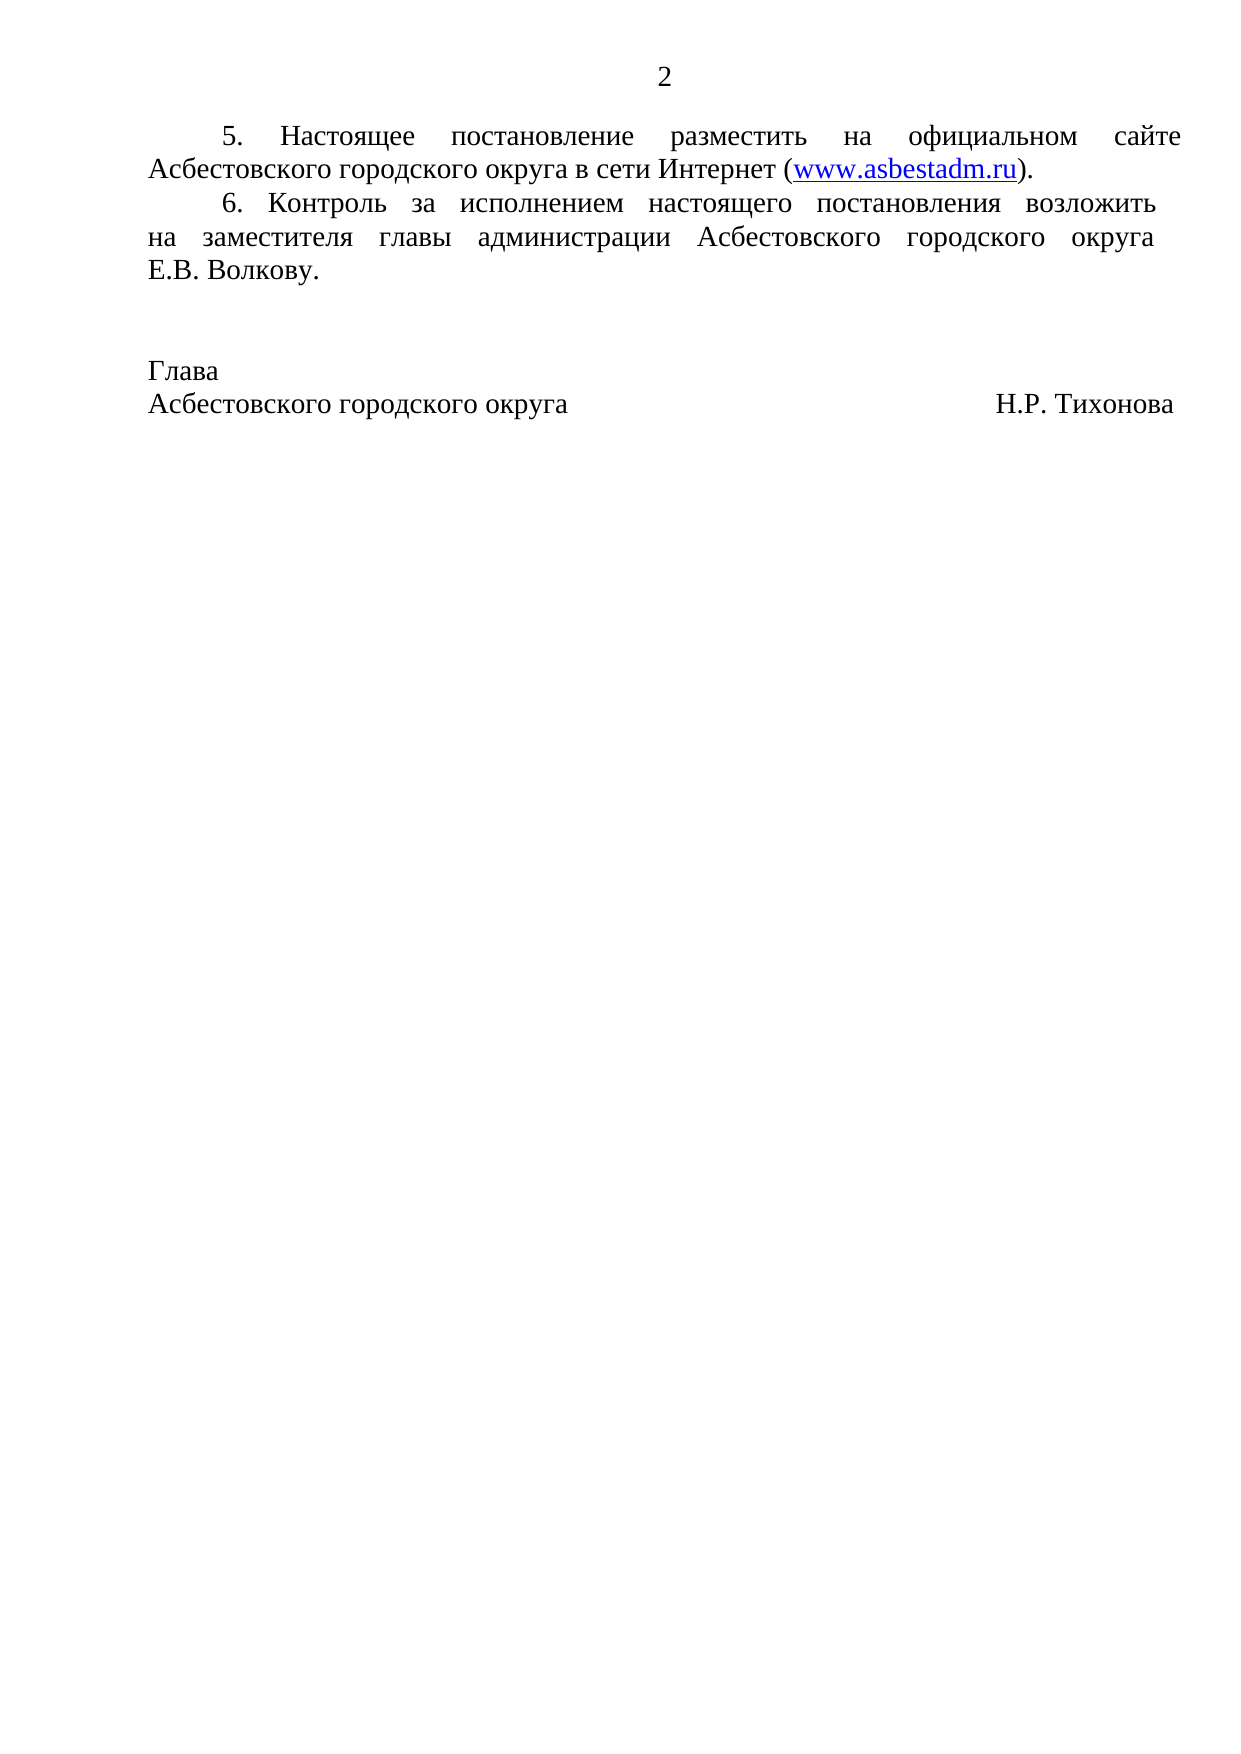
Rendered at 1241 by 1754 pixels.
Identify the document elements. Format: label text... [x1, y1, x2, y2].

text 5. Настоящее постановление разместить на официальном сайте Асбестовского городского округа в сети Интернет (www.asbestadm.ru). [148, 118, 1181, 185]
text Глава [148, 353, 1181, 386]
text 6. Контроль за исполнением настоящего постановления возложить на заместителя главы администрации Асбестовского городского округа Е.В. Волкову. [148, 185, 1181, 286]
text Асбестовского городского округа Н.Р. Тихонова [148, 386, 1181, 420]
